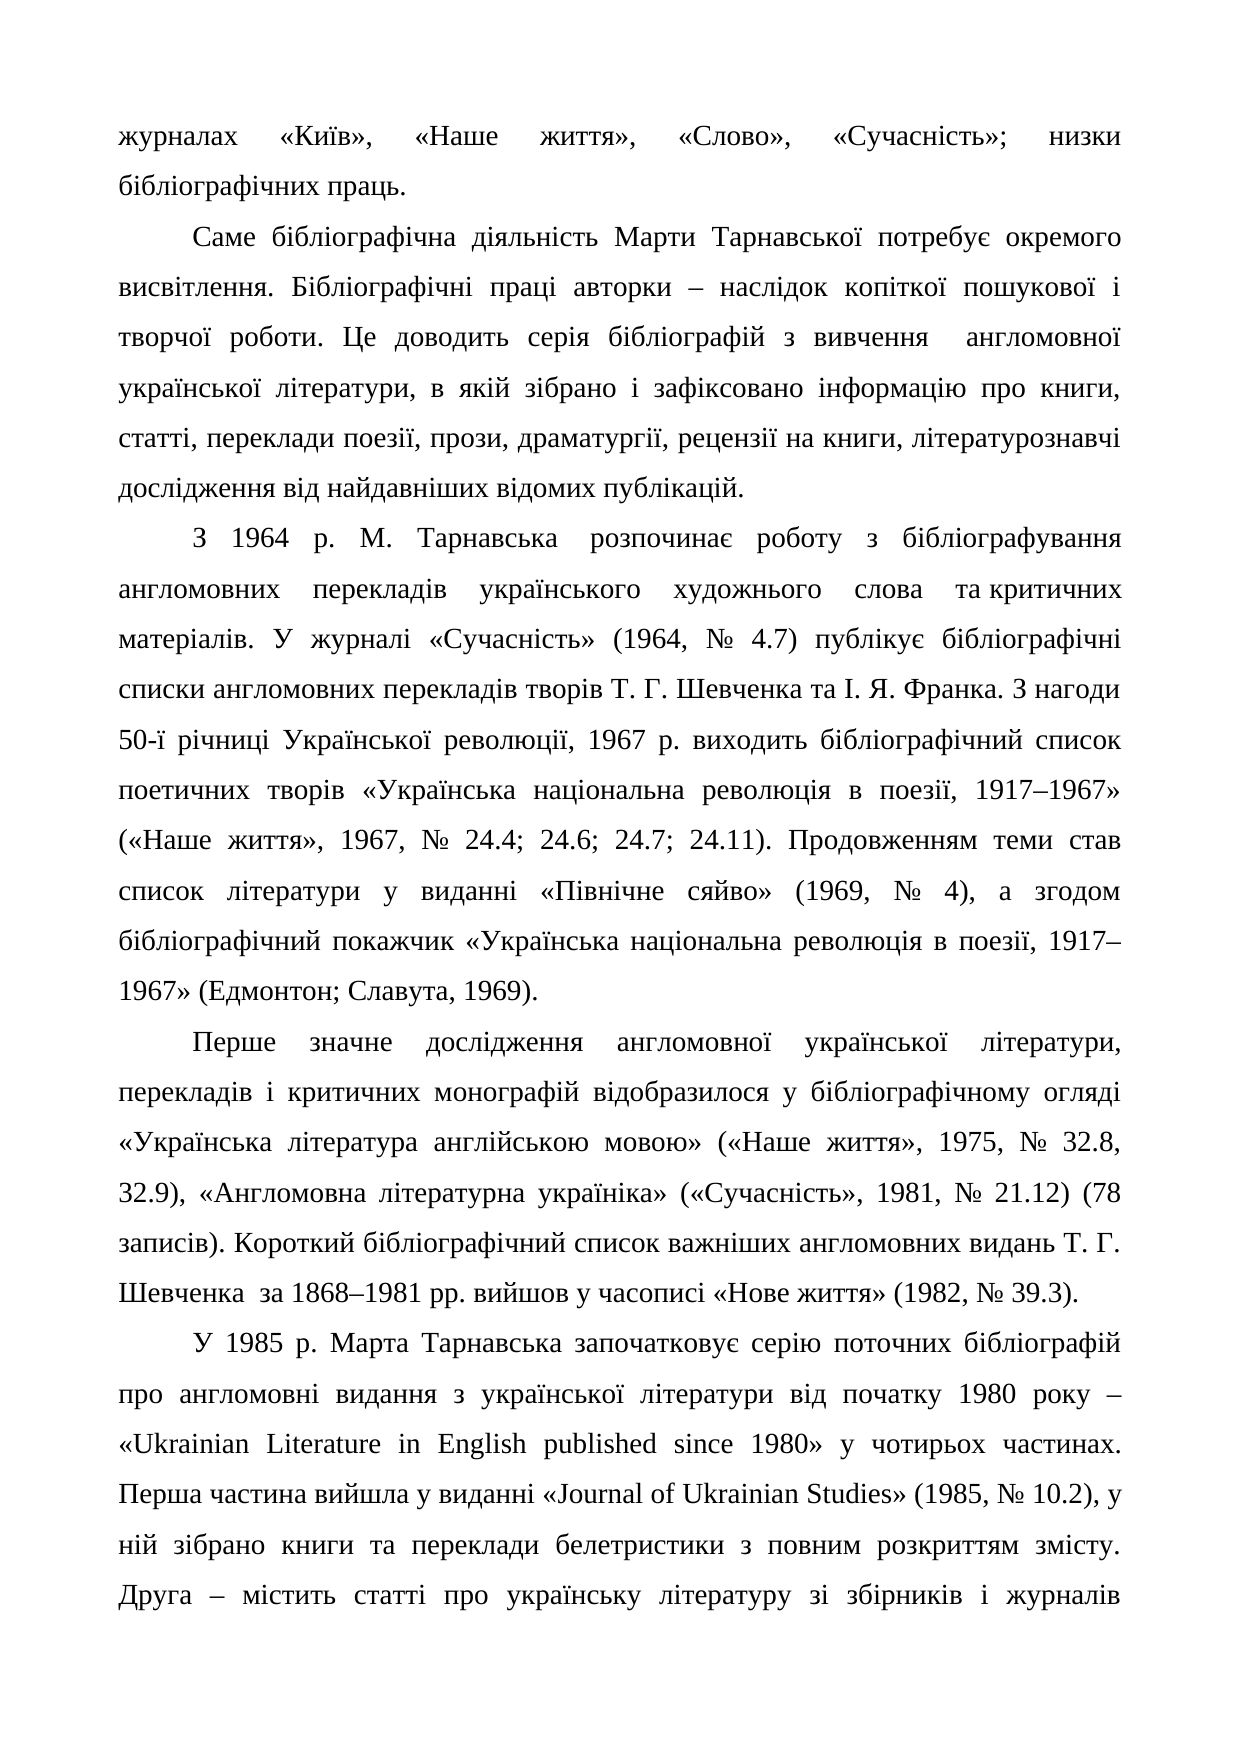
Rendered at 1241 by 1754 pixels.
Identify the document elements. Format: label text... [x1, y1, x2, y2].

text З 1964 р. М. Тарнавська розпочинає роботу з бібліографування англомовних перекладів українського художнього слова та критичних матеріалів. У журналі «Сучасність» (1964, № 4.7) публікує бібліографічні списки англомовних перекладів творів Т. Г. Шевченка та І. Я. Франка. З нагоди 50-ї річниці Української революції, 1967 р. виходить бібліографічний список поетичних творів «Українська національна революція в поезії, 1917–1967» («Наше життя», 1967, № 24.4; 24.6; 24.7; 24.11). Продовженням теми став список літератури у виданні «Північне сяйво» (1969, № 4), а згодом бібліографічний покажчик «Українська національна революція в поезії, 1917–1967» (Едмонтон; Славута, 1969). [118, 521, 1122, 1007]
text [118, 118, 1122, 202]
text Саме бібліографічна діяльність Марти Тарнавської потребує окремого висвітлення. Бібліографічні праці авторки – наслідок копіткої пошукової і творчої роботи. Це доводить серія бібліографій з вивчення англомовної української літератури, в якій зібрано і зафіксовано інформацію про книги, статті, переклади поезії, прози, драматургії, рецензії на книги, літературознавчі дослідження від найдавніших відомих публікацій. [118, 219, 1122, 504]
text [118, 1326, 1122, 1611]
text Перше значне дослідження англомовної української літератури, перекладів і критичних монографій відобразилося у бібліографічному огляді «Українська література англійською мовою» («Наше життя», 1975, № 32.8, 32.9), «Англомовна літературна україніка» («Сучасність», 1981, № 21.12) (78 записів). Короткий бібліографічний список важніших англомовних видань Т. Г. Шевченка за 1868–1981 рр. вийшов у часописі «Нове життя» (1982, № 39.3). [118, 1024, 1122, 1309]
